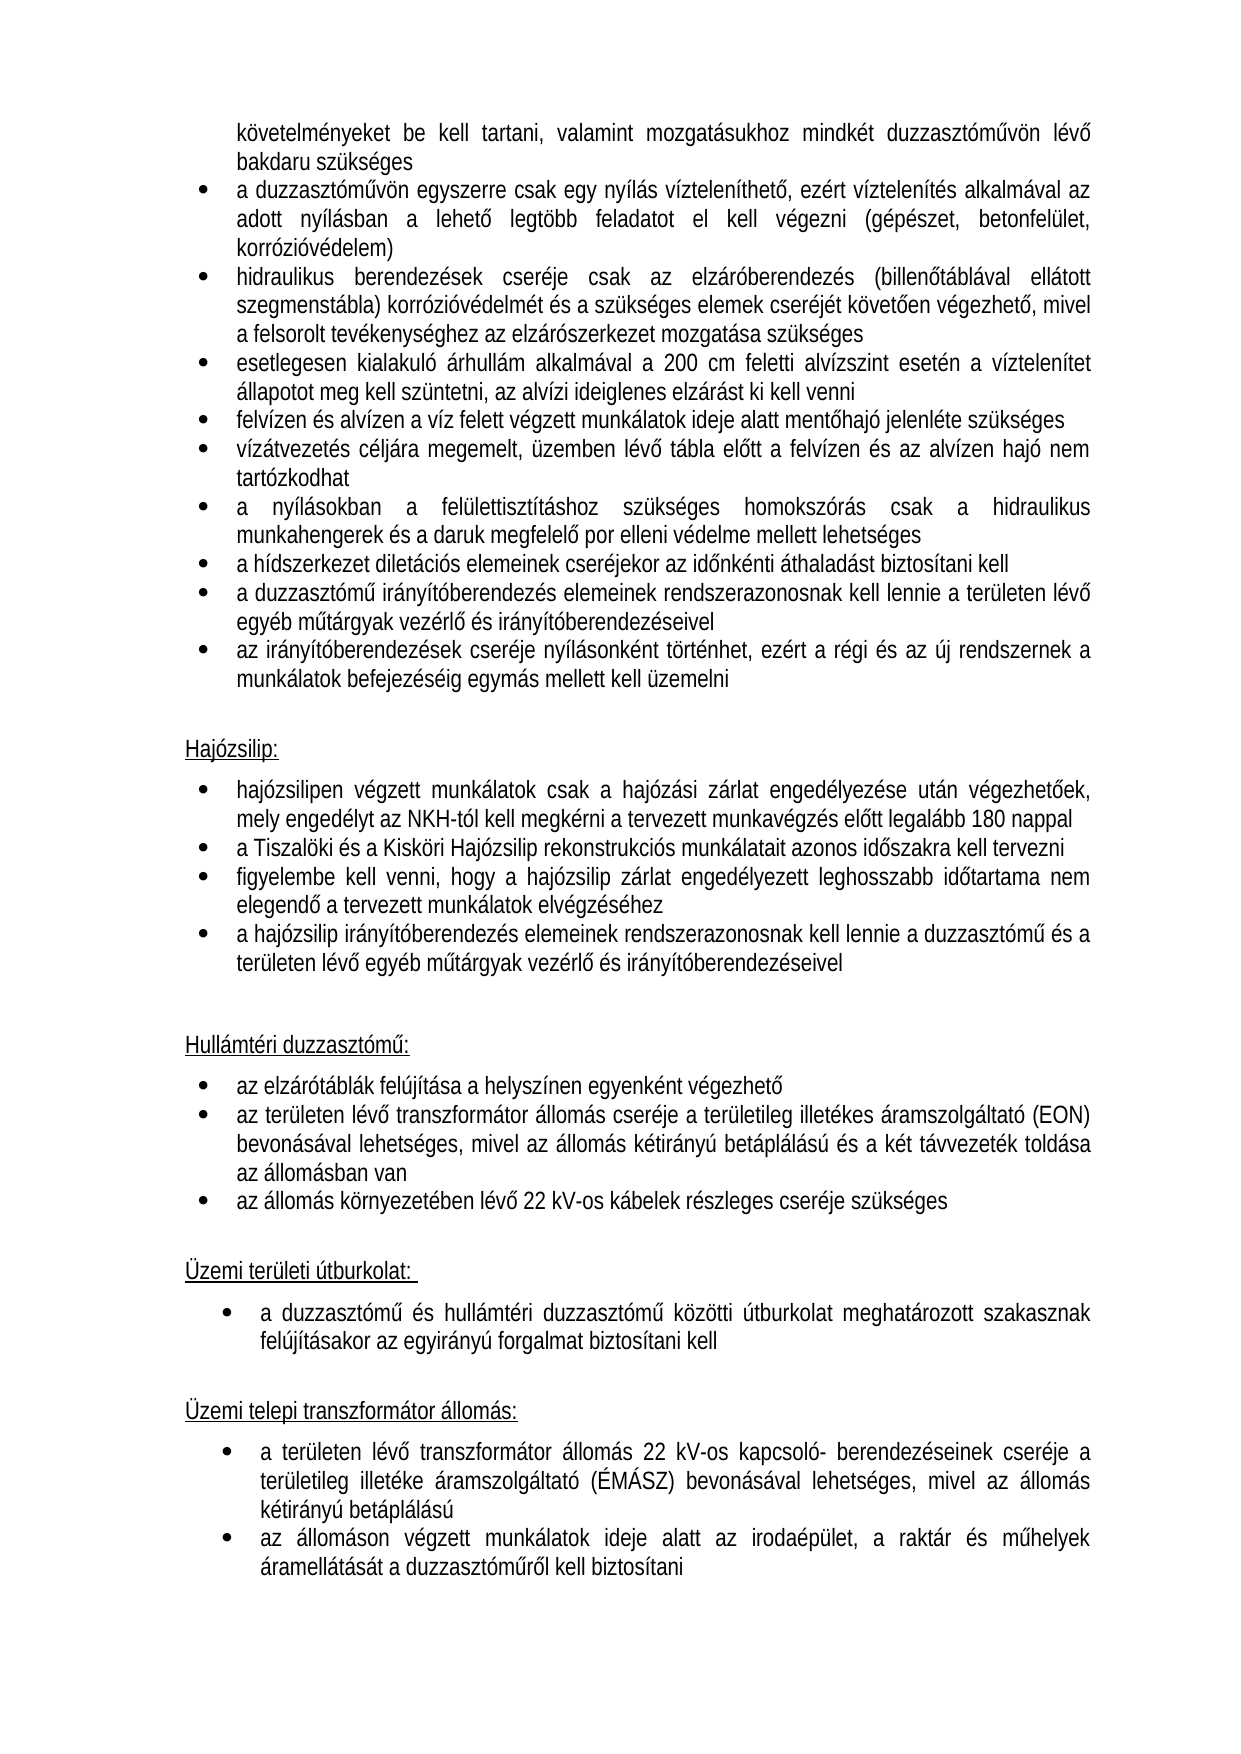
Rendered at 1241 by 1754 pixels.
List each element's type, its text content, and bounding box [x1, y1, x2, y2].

list a nyílásokban a felülettisztításhoz szükséges homokszórás csak a hidraulikus munkahengerek és a daruk megfelelő por elleni védelme mellett lehetséges [199, 492, 1092, 549]
list a területen lévő transzformátor állomás 22 kV-os kapcsoló- berendezéseinek cseréje a területileg illetéke áramszolgáltató (ÉMÁSZ) bevonásával lehetséges, mivel az állomás kétirányú betáplálású [223, 1437, 1092, 1523]
list az állomáson végzett munkálatok ideje alatt az irodaépület, a raktár és műhelyek áramellátását a duzzasztóműről kell biztosítani [223, 1523, 1092, 1581]
list esetlegesen kialakuló árhullám alkalmával a feletti alvízszint esetén a víztelenítet állapotot meg kell szüntetni, az alvízi ideiglenes elzárást ki kell venni [199, 348, 1092, 405]
list az elzárótáblák felújítása a helyszínen egyenként végezhető [199, 1071, 1092, 1100]
list figyelembe kell venni, hogy a hajózsilip zárlat engedélyezett leghosszabb időtartama nem elegendő a tervezett munkálatok elvégzéséhez [199, 862, 1092, 919]
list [199, 118, 1092, 175]
list felvízen és alvízen a víz felett végzett munkálatok ideje alatt mentőhajó jelenléte szükséges [199, 405, 1092, 434]
text Hajózsilip: [185, 734, 1092, 763]
text Üzemi telepi transzformátor állomás: [185, 1396, 1092, 1425]
list a duzzasztómű irányítóberendezés elemeinek rendszerazonosnak kell lennie a területen lévő egyéb műtárgyak vezérlő és irányítóberendezéseivel [199, 578, 1092, 635]
list a hajózsilip irányítóberendezés elemeinek rendszerazonosnak kell lennie a duzzasztómű és a területen lévő egyéb műtárgyak vezérlő és irányítóberendezéseivel [199, 919, 1092, 977]
list az területen lévő transzformátor állomás cseréje a területileg illetékes áramszolgáltató (EON) bevonásával lehetséges, mivel az állomás kétirányú betáplálású és a két távvezeték toldása az állomásban van [199, 1100, 1092, 1186]
list az állomás környezetében lévő 22 kV-os kábelek részleges cseréje szükséges [199, 1186, 1092, 1215]
list vízátvezetés céljára megemelt, üzemben lévő tábla előtt a felvízen és az alvízen hajó nem tartózkodhat [199, 434, 1092, 492]
list hidraulikus berendezések cseréje csak az elzáróberendezés (billenőtáblával ellátott szegmenstábla) korrózióvédelmét és a szükséges elemek cseréjét követően végezhető, mivel a felsorolt tevékenységhez az elzárószerkezet mozgatása szükséges [199, 262, 1092, 348]
list a Tiszalöki és a Kisköri Hajózsilip rekonstrukciós munkálatait azonos időszakra kell tervezni [199, 833, 1092, 862]
list a duzzasztóművön egyszerre csak egy nyílás vízteleníthető, ezért víztelenítés alkalmával az adott nyílásban a lehető legtöbb feladatot el kell végezni (gépészet, betonfelület, korrózióvédelem) [199, 175, 1092, 262]
list a duzzasztómű és hullámtéri duzzasztómű közötti útburkolat meghatározott szakasznak felújításakor az egyirányú forgalmat biztosítani kell [223, 1297, 1092, 1355]
list a hídszerkezet diletációs elemeinek cseréjekor az időnkénti áthaladást biztosítani kell [199, 549, 1092, 578]
text Üzemi területi útburkolat: [185, 1256, 1092, 1285]
list az irányítóberendezések cseréje nyílásonként történhet, ezért a régi és az új rendszernek a munkálatok befejezéséig egymás mellett kell üzemelni [199, 635, 1092, 693]
text Hullámtéri duzzasztómű: [185, 1030, 1092, 1059]
list hajózsilipen végzett munkálatok csak a hajózási zárlat engedélyezése után végezhetőek, mely engedélyt az NKH-tól kell megkérni a tervezett munkavégzés előtt legalább 180 nappal [199, 775, 1092, 833]
